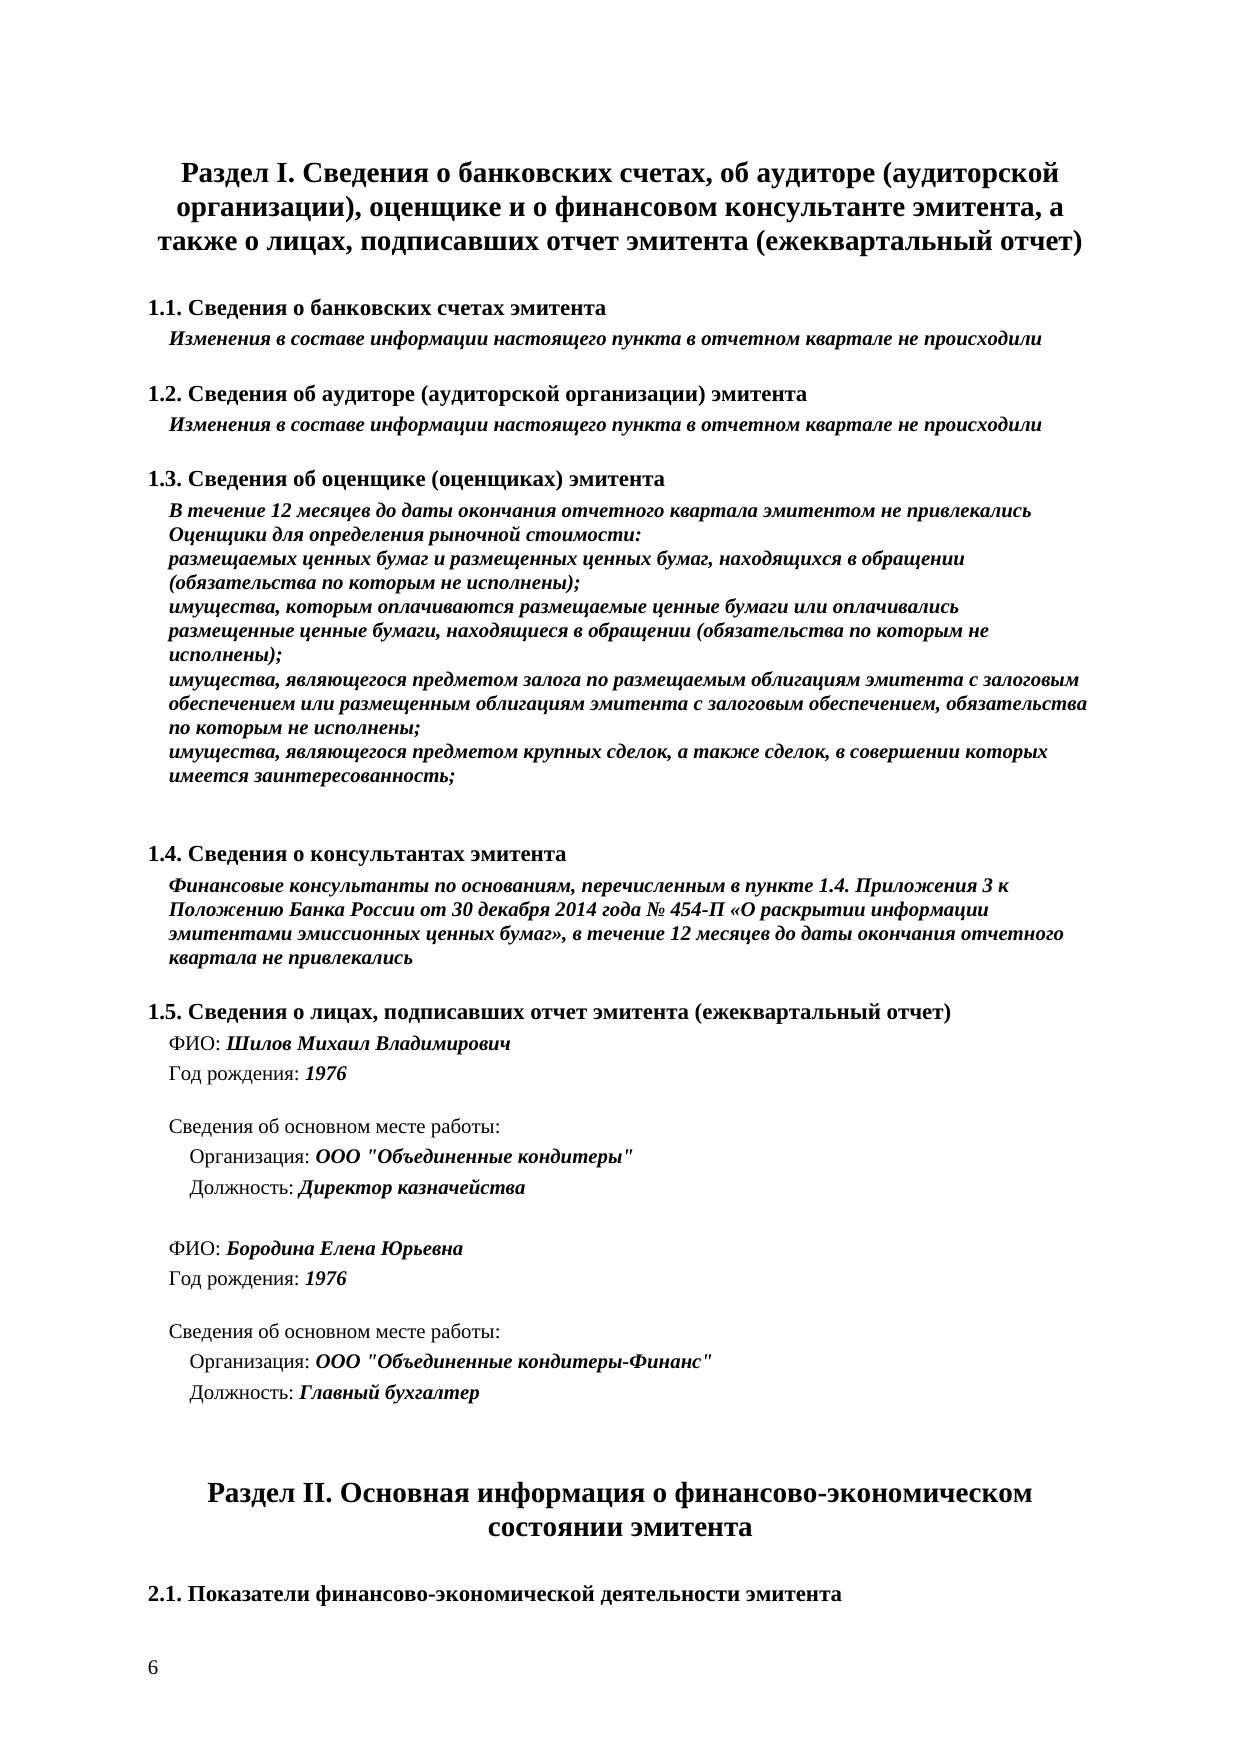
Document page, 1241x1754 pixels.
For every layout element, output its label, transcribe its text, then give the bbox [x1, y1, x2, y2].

text Изменения в составе информации настоящего пункта в отчетном квартале не происходили [168, 412, 1092, 436]
text Год рождения: 1976 [168, 1266, 1092, 1290]
text Изменения в составе информации настоящего пункта в отчетном квартале не происходили [168, 326, 1092, 350]
text Должность: Директор казначейства [189, 1175, 1092, 1199]
text Организация: ООО "Объединенные кондитеры" [189, 1144, 1092, 1168]
text Год рождения: 1976 [168, 1061, 1092, 1085]
subtitle 1.2. Сведения об аудиторе (аудиторской организации) эмитента [148, 379, 1092, 406]
text ФИО: Бородина Елена Юрьевна [168, 1235, 1092, 1259]
subtitle Раздел I. Сведения о банковских счетах, об аудиторе (аудиторской организации), оценщике и о финансовом консультанте эмитента, а также о лицах, подписавших отчет эмитента (ежеквартальный отчет) [148, 156, 1092, 256]
text Должность: Главный бухгалтер [189, 1379, 1092, 1404]
text Организация: ООО "Объединенные кондитеры-Финанс" [189, 1349, 1092, 1373]
text В течение 12 месяцев до даты окончания отчетного квартала эмитентом не привлекались Оценщики для определения рыночной стоимости: размещаемых ценных бумаг и размещенных ценных бумаг, находящихся в обращении (обязательства по которым не исполнены); имущества, которым оплачиваются размещаемые ценные бумаги или оплачивались размещенные ценные бумаги, находящиеся в обращении (обязательства по которым не исполнены); имущества, являющегося предметом залога по размещаемым облигациям эмитента с залоговым обеспечением или размещенным облигациям эмитента с залоговым обеспечением, обязательства по которым не исполнены; имущества, являющегося предметом крупных сделок, а также сделок, в совершении которых имеется заинтересованность; [168, 498, 1092, 811]
text Финансовые консультанты по основаниям, перечисленным в пункте 1.4. Приложения 3 к Положению Банка России от 30 декабря 2014 года № 454-П «О раскрытии информации эмитентами эмиссионных ценных бумаг», в течение 12 месяцев до даты окончания отчетного квартала не привлекались [168, 873, 1092, 969]
subtitle 1.4. Сведения о консультантах эмитента [148, 840, 1092, 866]
subtitle 2.1. Показатели финансово-экономической деятельности эмитента [148, 1580, 1092, 1607]
subtitle Сведения об основном месте работы: [168, 1319, 1092, 1343]
subtitle Раздел II. Основная информация о финансово-экономическом состоянии эмитента [148, 1476, 1092, 1543]
text ФИО: Шилов Михаил Владимирович [168, 1031, 1092, 1055]
subtitle 1.3. Сведения об оценщике (оценщиках) эмитента [148, 465, 1092, 492]
subtitle Сведения об основном месте работы: [168, 1114, 1092, 1138]
subtitle 1.5. Сведения о лицах, подписавших отчет эмитента (ежеквартальный отчет) [148, 998, 1092, 1024]
subtitle 1.1. Сведения о банковских счетах эмитента [148, 294, 1092, 320]
